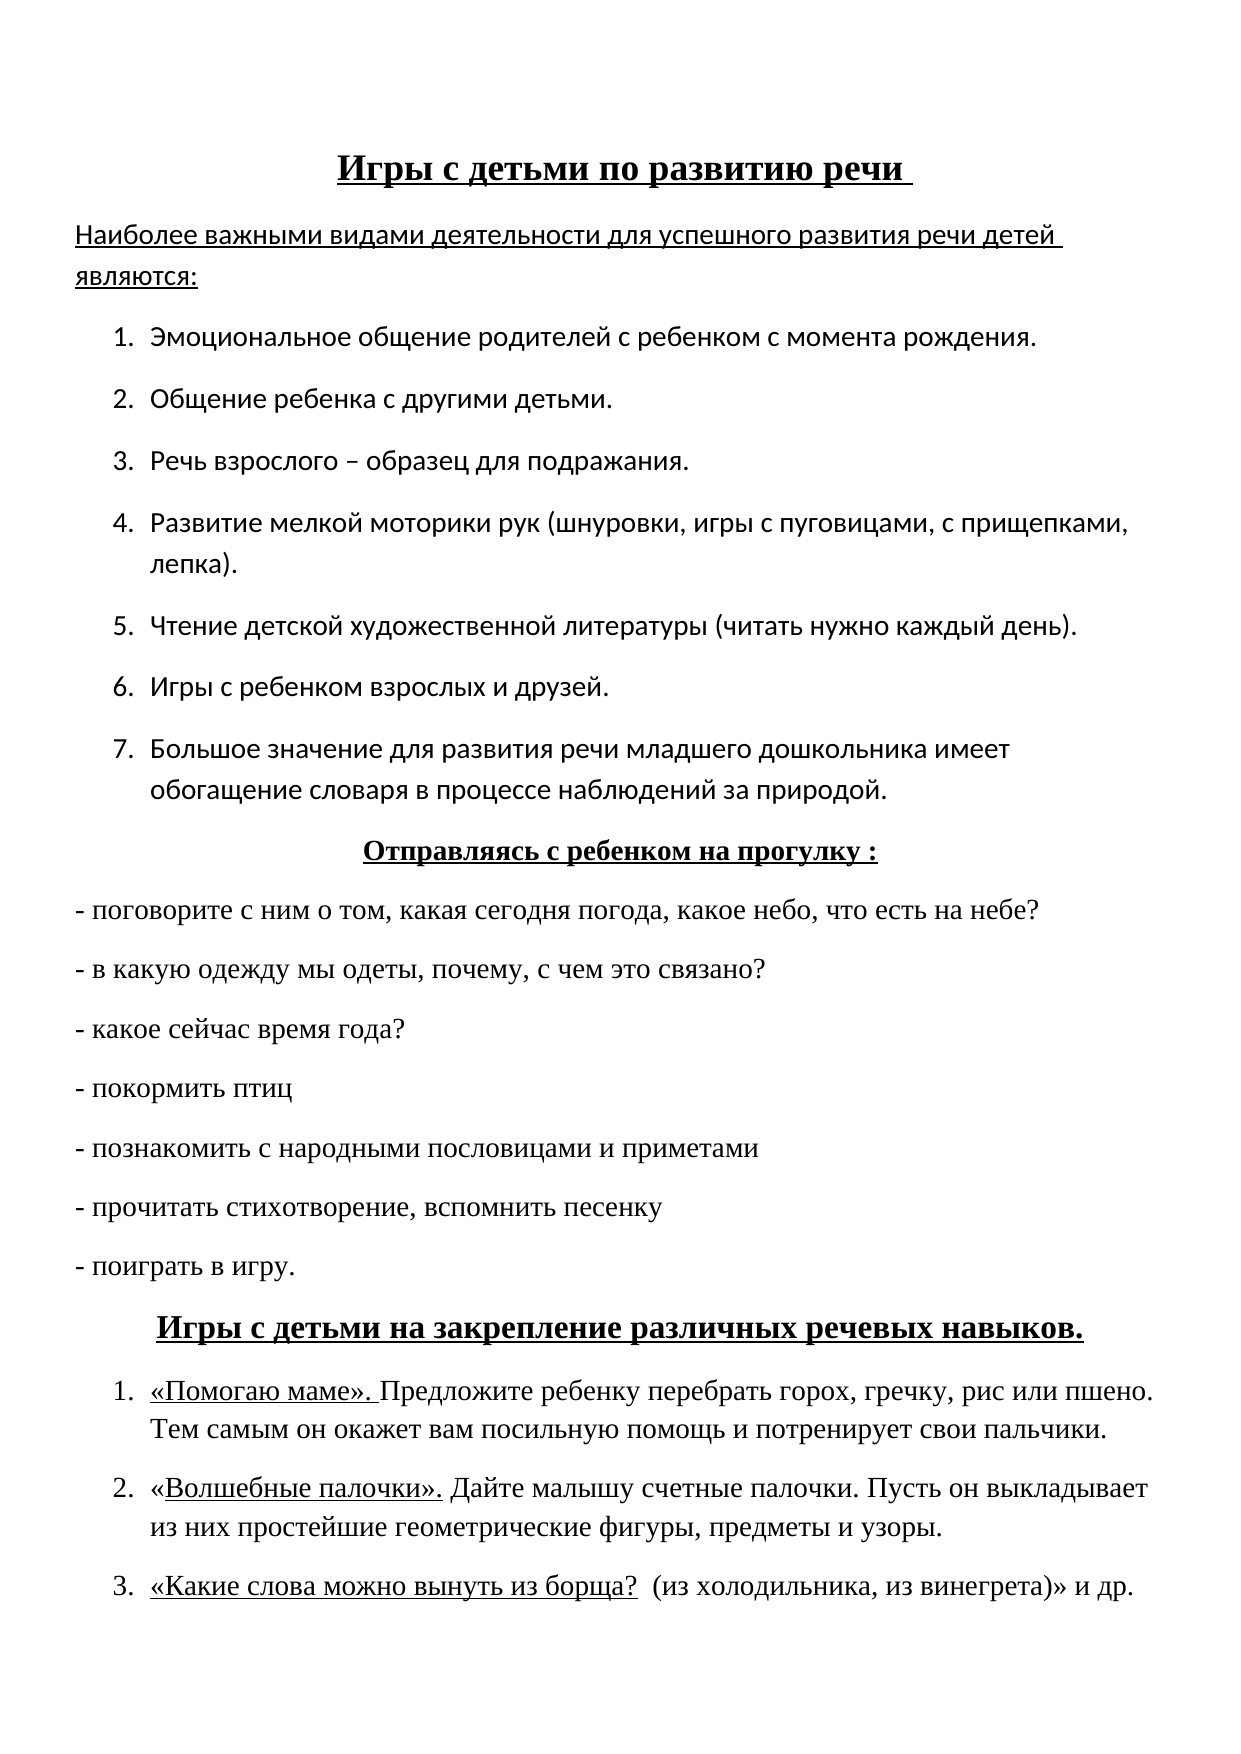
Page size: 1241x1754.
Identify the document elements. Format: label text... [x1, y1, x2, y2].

text - поговорите с ним о том, какая сегодня погода, какое небо, что есть на небе? [75, 892, 1165, 926]
list Чтение детской художественной литературы (читать нужно каждый день). [112, 607, 1165, 642]
list Большое значение для развития речи младшего дошкольника имеет обогащение словаря в процессе наблюдений за природой. [112, 730, 1165, 807]
text - в какую одежду мы одеты, почему, с чем это связано? [75, 952, 1165, 985]
text - прочитать стихотворение, вспомнить песенку [75, 1189, 1165, 1223]
list Речь взрослого – образец для подражания. [112, 442, 1165, 478]
list «Какие слова можно вынуть из борща? (из холодильника, из винегрета)» и др. [112, 1568, 1165, 1602]
text Игры с детьми на закрепление различных речевых навыков. [75, 1308, 1165, 1346]
text Наиболее важными видами деятельности для успешного развития речи детей являются: [75, 216, 1165, 292]
list «Помогаю маме». Предложите ребенку перебрать горох, гречку, рис или пшено. Тем самым он окажет вам посильную помощь и потренирует свои пальчики. [112, 1373, 1165, 1445]
list «Волшебные палочки». Дайте малышу счетные палочки. Пусть он выкладывает из них простейшие геометрические фигуры, предметы и узоры. [112, 1471, 1165, 1543]
text Игры с детьми по развитию речи [75, 145, 1165, 188]
text Отправляясь с ребенком на прогулку : [75, 833, 1165, 866]
text - познакомить с народными пословицами и приметами [75, 1130, 1165, 1163]
list Игры с ребенком взрослых и друзей. [112, 668, 1165, 704]
list Развитие мелкой моторики рук (шнуровки, игры с пуговицами, с прищепками, лепка). [112, 504, 1165, 580]
text - поиграть в игру. [75, 1248, 1165, 1282]
text - какое сейчас время года? [75, 1011, 1165, 1044]
list Эмоциональное общение родителей с ребенком с момента рождения. [112, 318, 1165, 354]
list Общение ребенка с другими детьми. [112, 380, 1165, 416]
text - покормить птиц [75, 1070, 1165, 1104]
